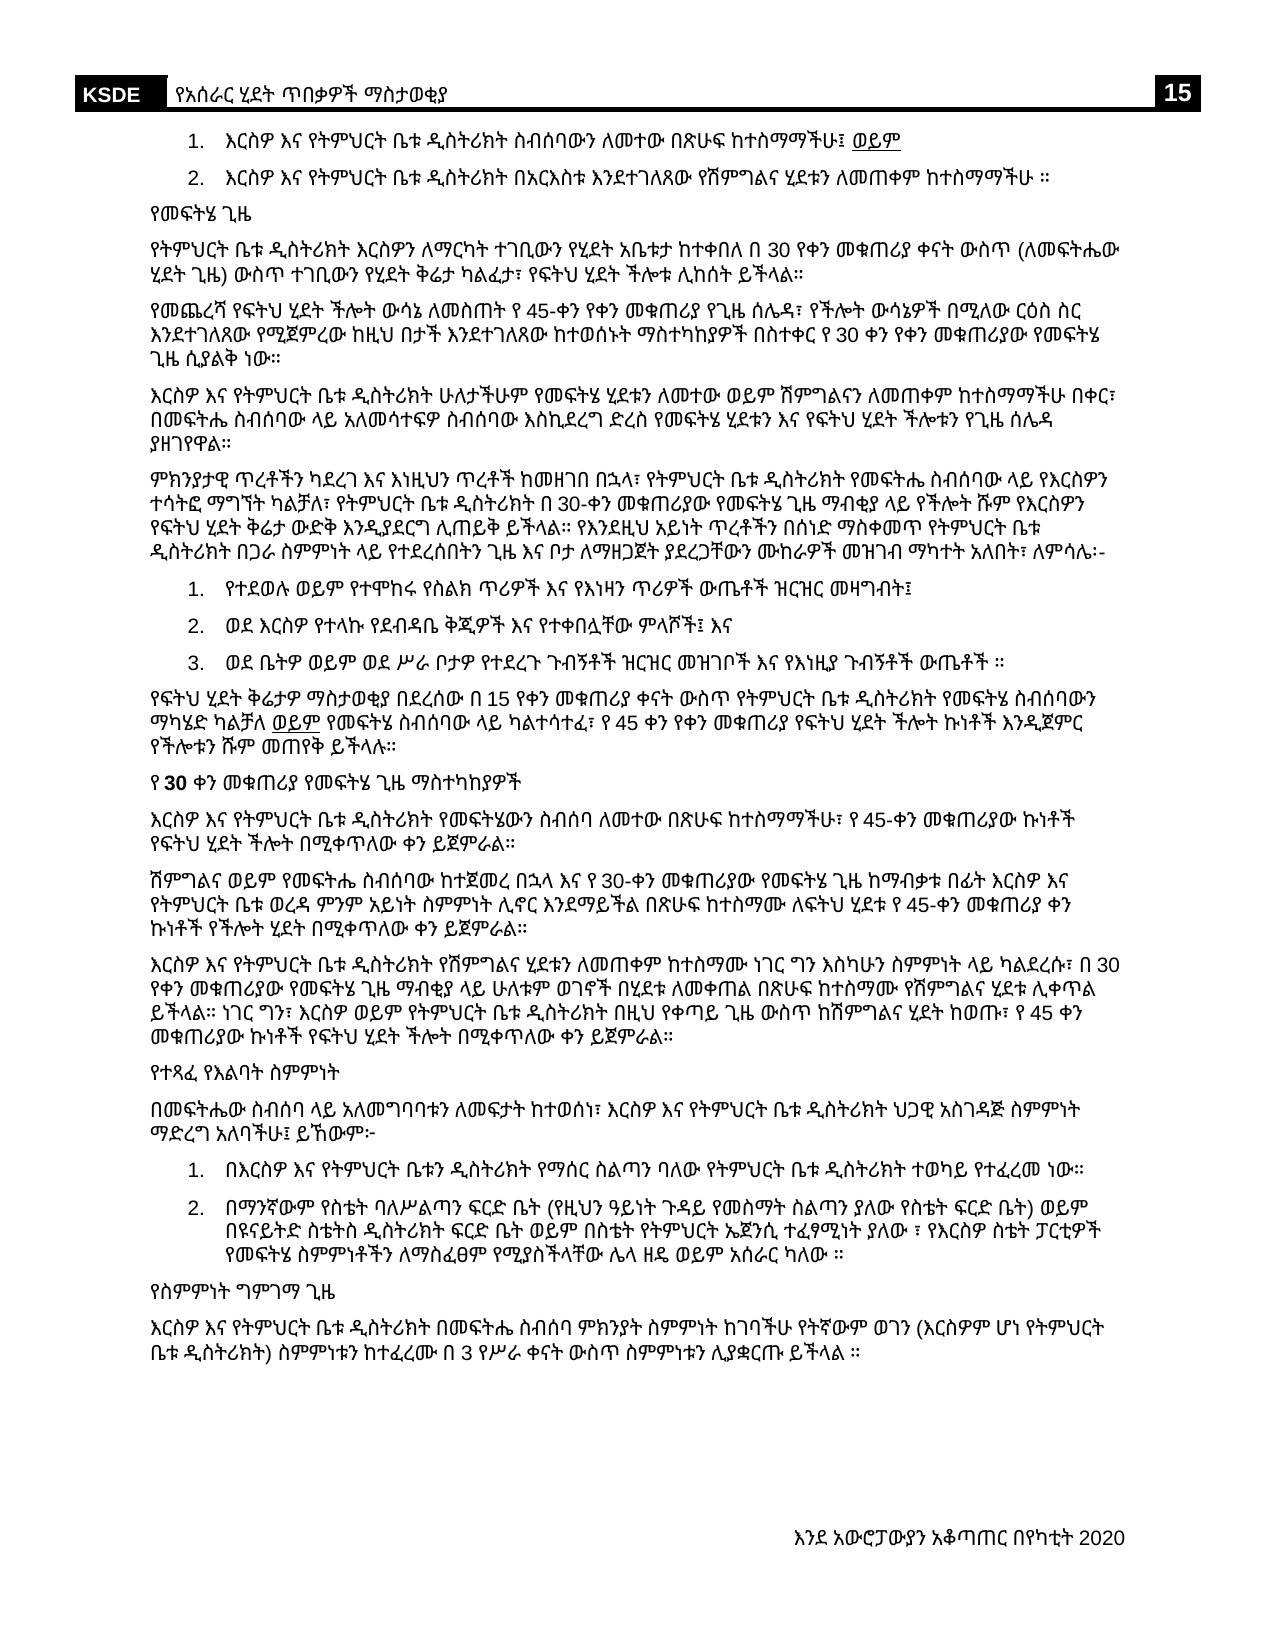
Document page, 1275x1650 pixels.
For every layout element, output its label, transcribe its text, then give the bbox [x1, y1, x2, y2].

text ምክንያታዊ ጥረቶችን ካደረገ እና እነዚህን ጥረቶች ከመዘገበ በኋላ፣ የትምህርት ቤቱ ዲስትሪክት የመፍትሔ ስብሰባው ላይ የእርስዎን ተሳትፎ ማግኘት ካልቻለ፣ የትምህርት ቤቱ ዲስትሪክት በ30-ቀን መቁጠሪያው የመፍትሄ ጊዜ ማብቂያ ላይ የችሎት ሹም የእርስዎን የፍትህ ሂደት ቅሬታ ውድቅ እንዲያደርግ ሊጠይቅ ይችላል። የእንደዚህ አይነት ጥረቶችን በሰነድ ማስቀመጥ የትምህርት ቤቱ ዲስትሪክት በጋራ ስምምነት ላይ የተደረሰበትን ጊዜ እና ቦታ ለማዘጋጀት ያደረጋቸውን ሙከራዎች መዝገብ ማካተት አለበት፣ ለምሳሌ፡- [150, 468, 1125, 564]
list በማንኛውም የስቴት ባለሥልጣን ፍርድ ቤት (የዚህን ዓይነት ጉዳይ የመስማት ስልጣን ያለው የስቴት ፍርድ ቤት) ወይም በዩናይትድ ስቴትስ ዲስትሪክት ፍርድ ቤት ወይም በስቴት የትምህርት ኤጀንሲ ተፈፃሚነት ያለው ፣ የእርስዎ ስቴት ፓርቲዎች የመፍትሄ ስምምነቶችን ለማስፈፀም የሚያስችላቸው ሌላ ዘዴ ወይም አሰራር ካለው ። [187, 1195, 1125, 1267]
text እርስዎ እና የትምህርት ቤቱ ዲስትሪክት የሽምግልና ሂደቱን ለመጠቀም ከተስማሙ ነገር ግን እስካሁን ስምምነት ላይ ካልደረሱ፣ በ30 የቀን መቁጠሪያው የመፍትሄ ጊዜ ማብቂያ ላይ ሁለቱም ወገኖች በሂደቱ ለመቀጠል በጽሁፍ ከተስማሙ የሽምግልና ሂደቱ ሊቀጥል ይችላል። ነገር ግን፣ እርስዎ ወይም የትምህርት ቤቱ ዲስትሪክት በዚህ የቀጣይ ጊዜ ውስጥ ከሽምግልና ሂደት ከወጡ፣ የ45 ቀን መቁጠሪያው ኩነቶች የፍትህ ሂደት ችሎት በሚቀጥለው ቀን ይጀምራል። [150, 953, 1125, 1049]
list ወደ እርስዎ የተላኩ የደብዳቤ ቅጂዎች እና የተቀበሏቸው ምላሾች፤ እና [187, 614, 1125, 638]
text የመጨረሻ የፍትህ ሂደት ችሎት ውሳኔ ለመስጠት የ45-ቀን የቀን መቁጠሪያ የጊዜ ሰሌዳ፣ የችሎት ውሳኔዎች በሚለው ርዕስ ስር እንደተገለጸው የሚጀምረው ከዚህ በታች እንደተገለጸው ከተወሰኑት ማስተካከያዎች በስተቀር የ30 ቀን የቀን መቁጠሪያው የመፍትሄ ጊዜ ሲያልቅ ነው። [150, 299, 1125, 371]
text እርስዎ እና የትምህርት ቤቱ ዲስትሪክት ሁለታችሁም የመፍትሄ ሂደቱን ለመተው ወይም ሽምግልናን ለመጠቀም ከተስማማችሁ በቀር፣ በመፍትሔ ስብሰባው ላይ አለመሳተፍዎ ስብሰባው እስኪደረግ ድረስ የመፍትሄ ሂደቱን እና የፍትህ ሂደት ችሎቱን የጊዜ ሰሌዳ ያዘገየዋል። [150, 383, 1125, 455]
text እርስዎ እና የትምህርት ቤቱ ዲስትሪክት በመፍትሔ ስብሰባ ምክንያት ስምምነት ከገባችሁ የትኛውም ወገን (እርስዎም ሆነ የትምህርት ቤቱ ዲስትሪክት) ስምምነቱን ከተፈረሙ በ 3 የሥራ ቀናት ውስጥ ስምምነቱን ሊያቋርጡ ይችላል ። [150, 1316, 1125, 1365]
list እርስዎ እና የትምህርት ቤቱ ዲስትሪክት በአርእስቱ እንደተገለጸው የሽምግልና ሂደቱን ለመጠቀም ከተስማማችሁ ። [187, 165, 1125, 189]
subtitle የ30 ቀን መቁጠሪያ የመፍትሄ ጊዜ ማስተካከያዎች [150, 771, 1125, 795]
list እርስዎ እና የትምህርት ቤቱ ዲስትሪክት ስብሰባውን ለመተው በጽሁፍ ከተስማማችሁ፤ ወይም [187, 129, 1125, 153]
text የፍትህ ሂደት ቅሬታዎ ማስታወቂያ በደረሰው በ15 የቀን መቁጠሪያ ቀናት ውስጥ የትምህርት ቤቱ ዲስትሪክት የመፍትሄ ስብሰባውን ማካሄድ ካልቻለ ወይም የመፍትሄ ስብሰባው ላይ ካልተሳተፈ፣ የ45 ቀን የቀን መቁጠሪያ የፍትህ ሂደት ችሎት ኩነቶች እንዲጀምር የችሎቱን ሹም መጠየቅ ይችላሉ። [150, 687, 1125, 759]
text እርስዎ እና የትምህርት ቤቱ ዲስትሪክት የመፍትሄውን ስብሰባ ለመተው በጽሁፍ ከተስማማችሁ፣ የ45-ቀን መቁጠሪያው ኩነቶች የፍትህ ሂደት ችሎት በሚቀጥለው ቀን ይጀምራል። [150, 808, 1125, 856]
text ሽምግልና ወይም የመፍትሔ ስብሰባው ከተጀመረ በኋላ እና የ30-ቀን መቁጠሪያው የመፍትሄ ጊዜ ከማብቃቱ በፊት እርስዎ እና የትምህርት ቤቱ ወረዳ ምንም አይነት ስምምነት ሊኖር እንደማይችል በጽሁፍ ከተስማሙ ለፍትህ ሂደቱ የ45-ቀን መቁጠሪያ ቀን ኩነቶች የችሎት ሂደት በሚቀጥለው ቀን ይጀምራል። [150, 868, 1125, 940]
list በእርስዎ እና የትምህርት ቤቱን ዲስትሪክት የማሰር ስልጣን ባለው የትምህርት ቤቱ ዲስትሪክት ተወካይ የተፈረመ ነው። [187, 1158, 1125, 1183]
list ወደ ቤትዎ ወይም ወደ ሥራ ቦታዎ የተደረጉ ጉብኝቶች ዝርዝር መዝገቦች እና የእነዚያ ጉብኝቶች ውጤቶች ። [187, 650, 1125, 674]
list የተደወሉ ወይም የተሞከሩ የስልክ ጥሪዎች እና የእነዛን ጥሪዎች ውጤቶች ዝርዝር መዛግብት፤ [187, 577, 1125, 601]
subtitle የተጻፈ የእልባት ስምምነት [150, 1061, 1125, 1085]
text በመፍትሔው ስብሰባ ላይ አለመግባባቱን ለመፍታት ከተወሰነ፣ እርስዎ እና የትምህርት ቤቱ ዲስትሪክት ህጋዊ አስገዳጅ ስምምነት ማድረግ አለባችሁ፤ ይኸውም፦ [150, 1098, 1125, 1146]
subtitle የስምምነት ግምገማ ጊዜ [150, 1280, 1125, 1304]
text የትምህርት ቤቱ ዲስትሪክት እርስዎን ለማርካት ተገቢውን የሂደት አቤቱታ ከተቀበለ በ 30 የቀን መቁጠሪያ ቀናት ውስጥ (ለመፍትሔው ሂደት ጊዜ) ውስጥ ተገቢውን የሂደት ቅሬታ ካልፈታ፣ የፍትህ ሂደት ችሎቱ ሊከሰት ይችላል። [150, 238, 1125, 287]
subtitle የመፍትሄ ጊዜ [150, 202, 1125, 226]
